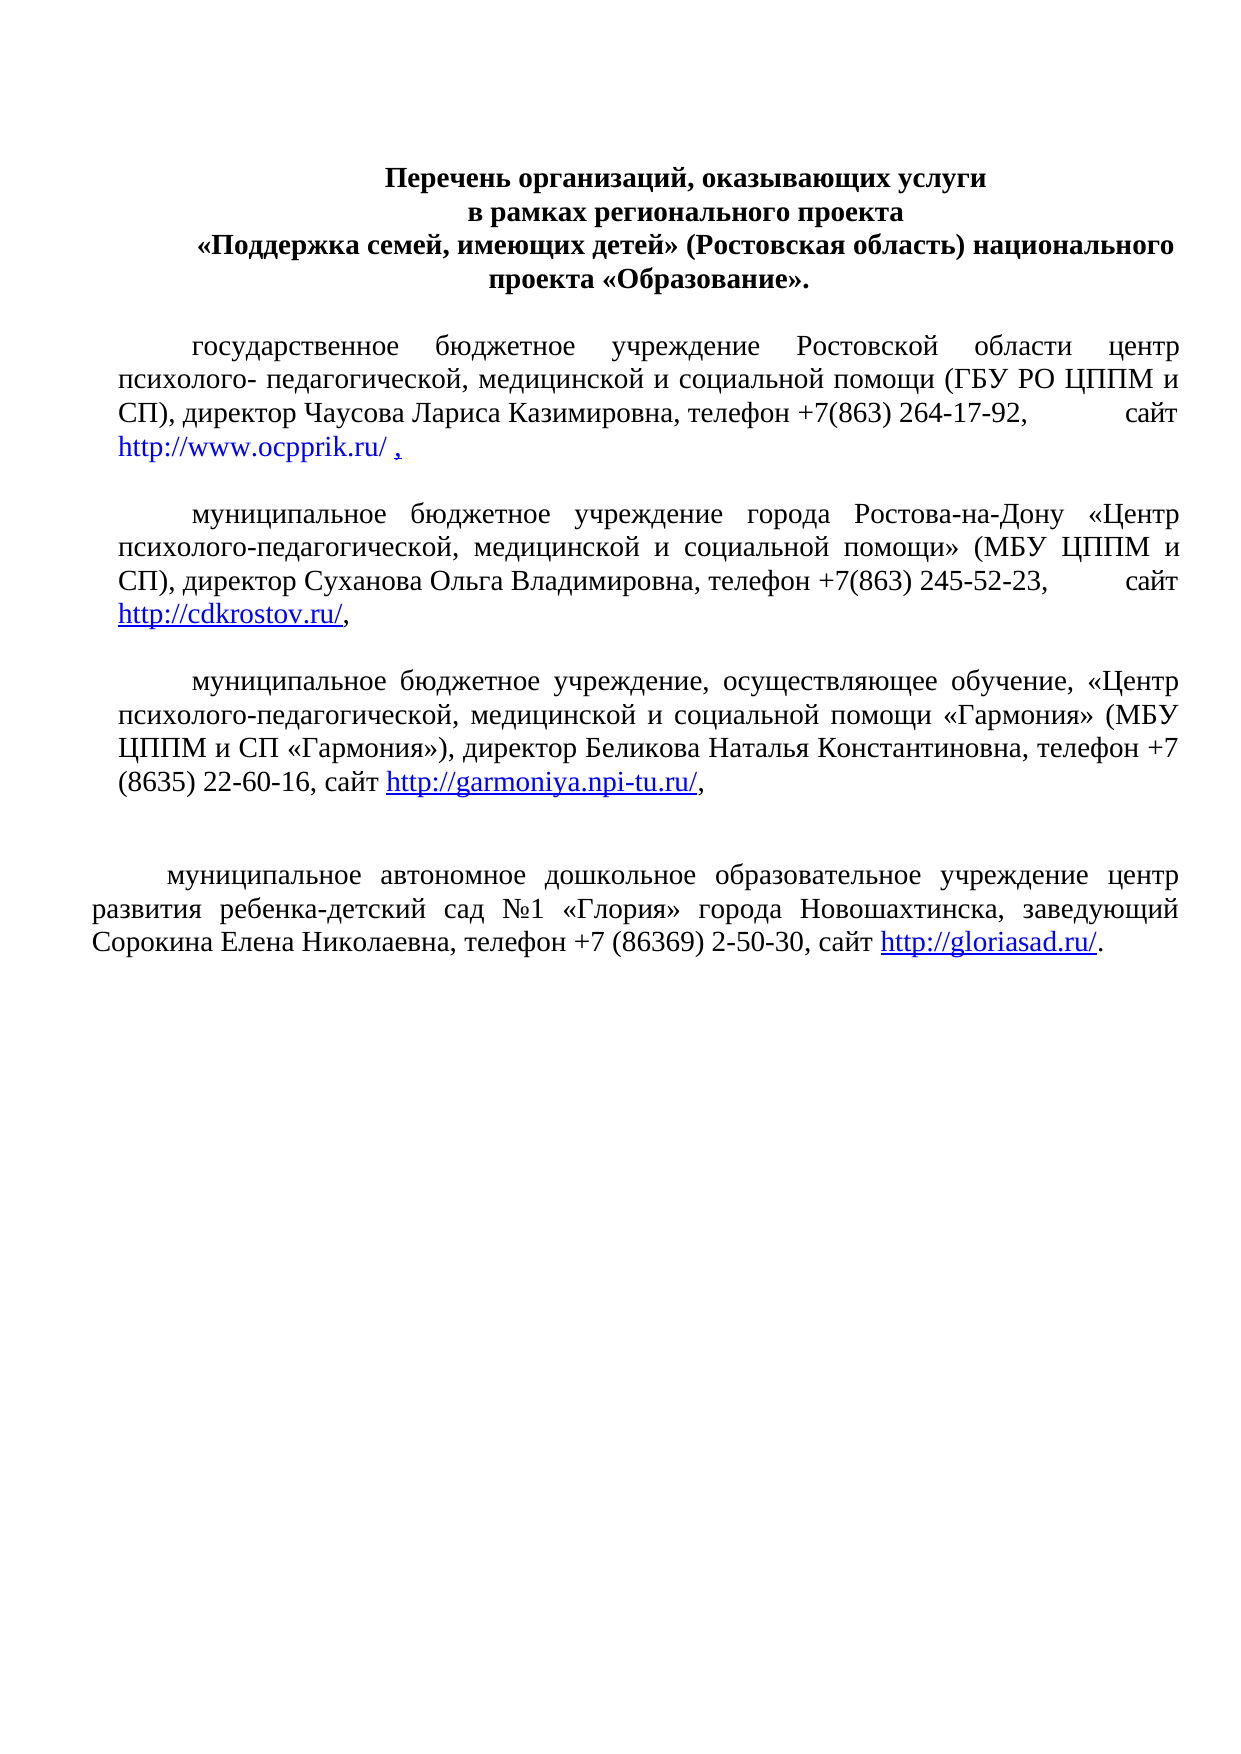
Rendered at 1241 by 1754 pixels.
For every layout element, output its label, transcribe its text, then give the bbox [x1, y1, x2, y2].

text Перечень организаций, оказывающих услуги [118, 160, 1180, 194]
text государственное бюджетное учреждение Ростовской области центр психолого- педагогической, медицинской и социальной помощи (ГБУ РО ЦППМ и СП), директор Чаусова Лариса Казимировна, телефон +7(863) 264-17-92, сайт http://www.ocpprik.ru/ , [118, 328, 1180, 462]
text муниципальное автономное дошкольное образовательное учреждение центр развития ребенка-детский сад №1 «Глория» города Новошахтинска, заведующий Сорокина Елена Николаевна, телефон +7 (86369) 2-50-30, сайт http://gloriasad.ru/. [92, 857, 1180, 958]
text муниципальное бюджетное учреждение, осуществляющее обучение, «Центр психолого-педагогической, медицинской и социальной помощи «Гармония» (МБУ ЦППМ и СП «Гармония»), директор Беликова Наталья Константиновна, телефон +7 (8635) 22-60-16, сайт http://garmoniya.npi-tu.ru/, [118, 663, 1180, 798]
text в рамках регионального проекта [118, 194, 1180, 227]
text муниципальное бюджетное учреждение города Ростова-на-Дону «Центр психолого-педагогической, медицинской и социальной помощи» (МБУ ЦППМ и СП), директор Суханова Ольга Владимировна, телефон +7(863) 245-52-23, сайт http://cdkrostov.ru/, [118, 496, 1180, 630]
text «Поддержка семей, имеющих детей» (Ростовская область) национального проекта «Образование». [118, 227, 1180, 294]
